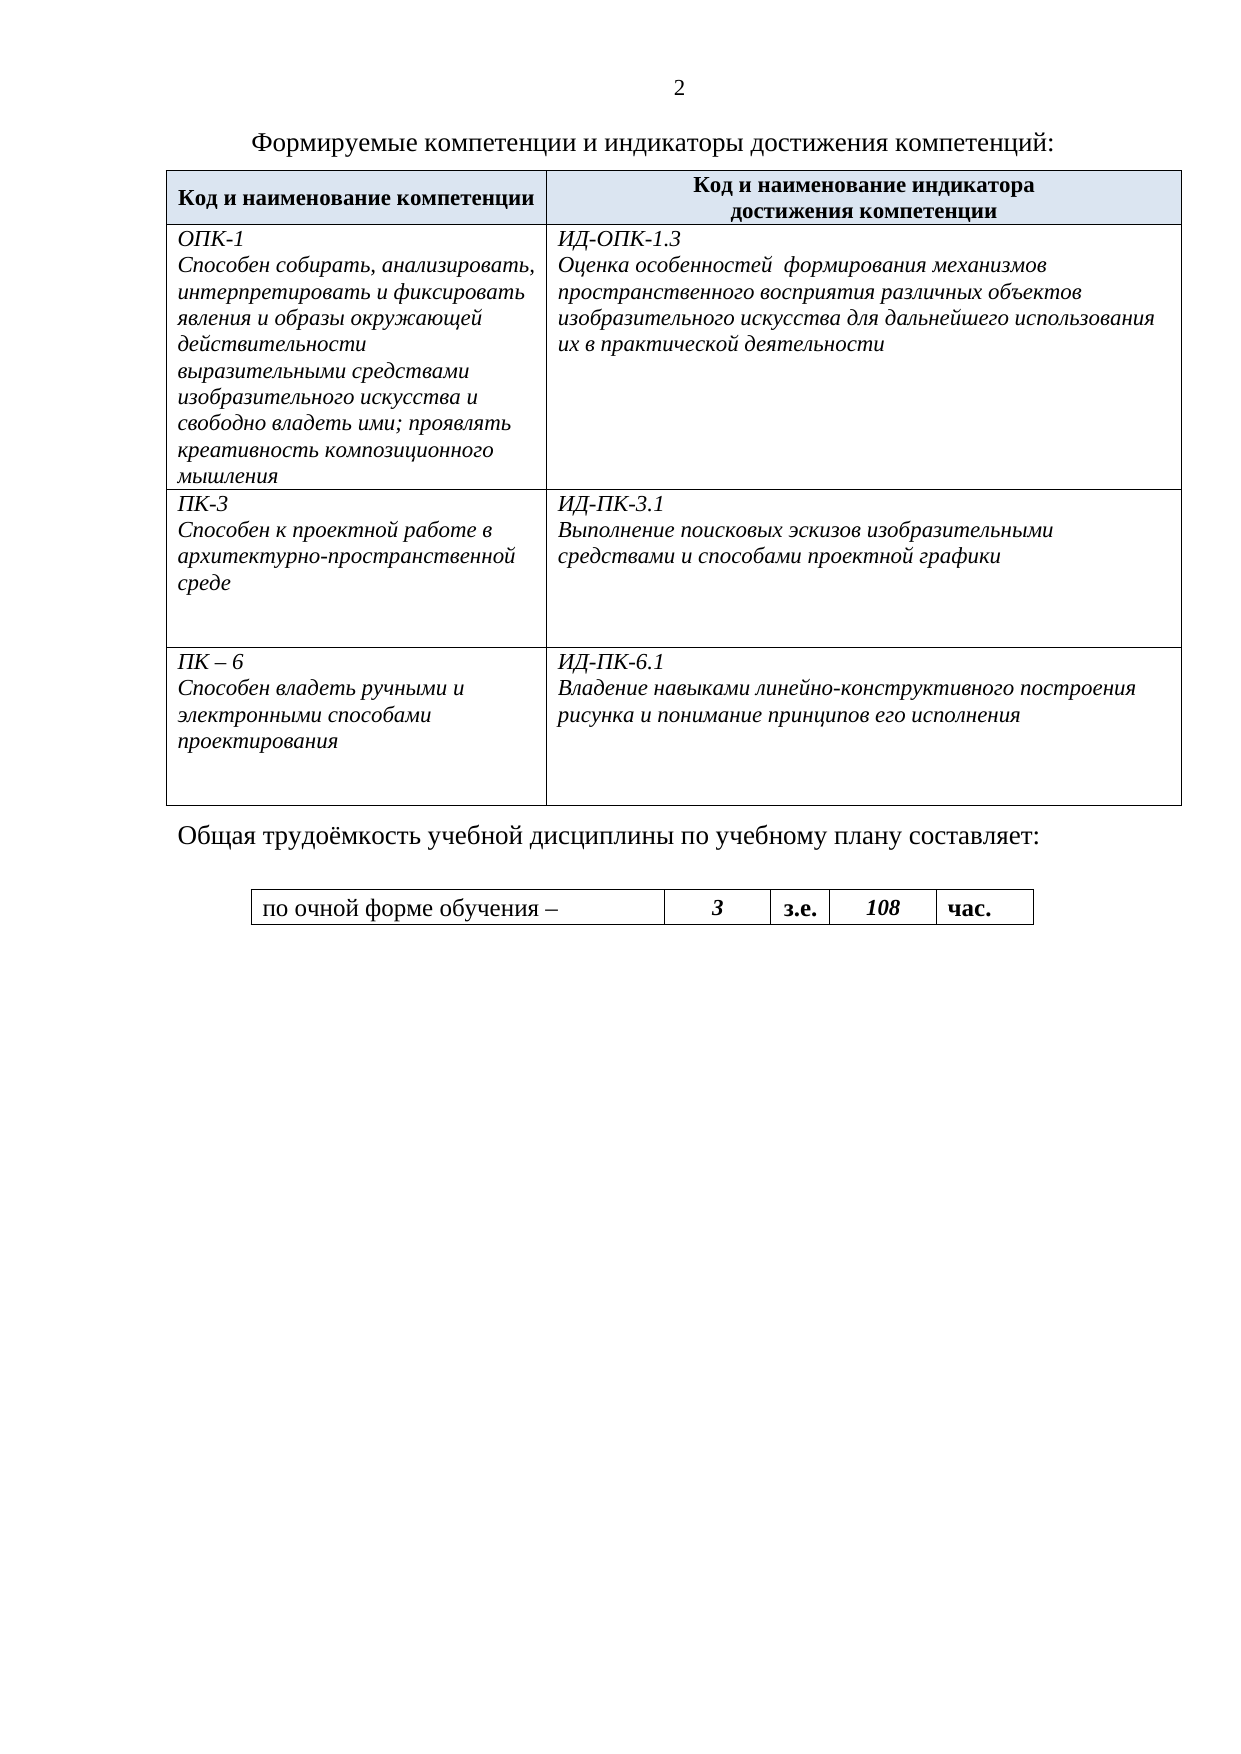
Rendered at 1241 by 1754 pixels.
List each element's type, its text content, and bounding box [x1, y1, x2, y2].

table_cell ИД-ОПК-1.3 Оценка особенностей формирования механизмов пространственного восприятия различных объектов изобразительного искусства для дальнейшего использования их в практической деятельности [547, 225, 1181, 488]
table_cell ПК – 6 Способен владеть ручными и электронными способами проектирования [167, 648, 546, 805]
table_cell ИД-ПК-6.1 Владение навыками линейно-конструктивного построения рисунка и понимание принципов его исполнения [547, 648, 1181, 805]
table_header Код и наименование индикатора достижения компетенции [547, 171, 1181, 224]
table_cell ПК-3 Способен к проектной работе в архитектурно-пространственной среде [167, 490, 546, 647]
table_cell ОПК-1 Способен собирать, анализировать, интерпретировать и фиксировать явления и образы окружающей действительности выразительными средствами изобразительного искусства и свободно владеть ими; проявлять креативность композиционного мышления [167, 225, 546, 488]
table_header 3 [665, 890, 770, 924]
table_header 108 [830, 890, 936, 924]
table_header час. [937, 890, 1033, 924]
table_header по очной форме обучения – [252, 890, 664, 924]
table_header Код и наименование компетенции [167, 171, 546, 224]
subtitle Формируемые компетенции и индикаторы достижения компетенций: [251, 127, 1181, 158]
table_cell ИД-ПК-3.1 Выполнение поисковых эскизов изобразительными средствами и способами проектной графики [547, 490, 1181, 647]
table_header з.е. [771, 890, 829, 924]
subtitle Общая трудоёмкость учебной дисциплины по учебному плану составляет: [177, 819, 1181, 850]
